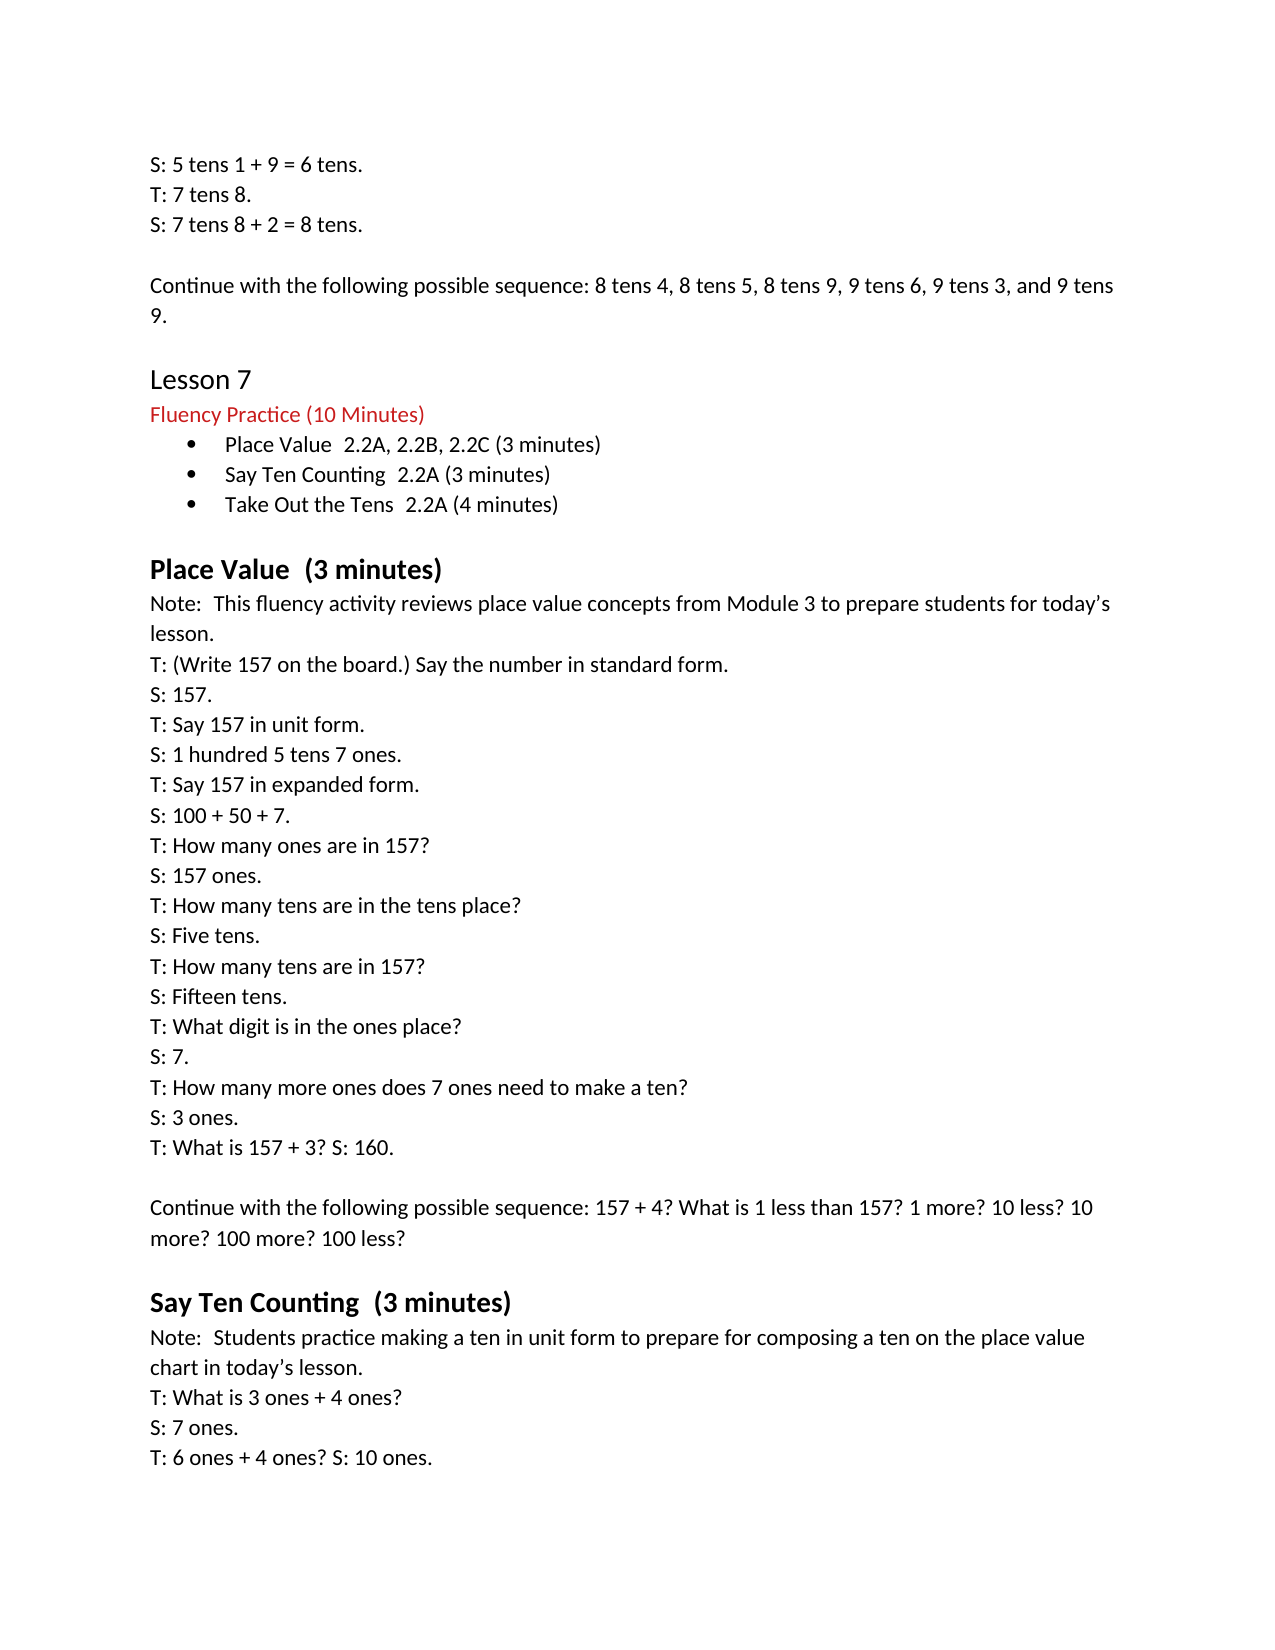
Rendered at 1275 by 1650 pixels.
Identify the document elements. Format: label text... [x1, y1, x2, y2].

text T: How many tens are in 157? [150, 952, 1125, 980]
text S: 7. [150, 1042, 1125, 1071]
text S: 7 ones. [150, 1413, 1125, 1441]
list Take Out the Tens 2.2A (4 minutes) [187, 491, 1125, 518]
text T: How many more ones does 7 ones need to make a ten? [150, 1073, 1125, 1101]
text Note: Students practice making a ten in unit form to prepare for composing a ten on the place value chart in today’s lesson. [150, 1323, 1125, 1381]
list Say Ten Counting 2.2A (3 minutes) [187, 460, 1125, 488]
text Continue with the following possible sequence: 8 tens 4, 8 tens 5, 8 tens 9, 9 tens 6, 9 tens 3, and 9 tens 9. [150, 271, 1125, 329]
text S: Five tens. [150, 922, 1125, 950]
text T: How many ones are in 157? [150, 831, 1125, 859]
text T: What is 3 ones + 4 ones? [150, 1383, 1125, 1411]
text Continue with the following possible sequence: 157 + 4? What is 1 less than 157? 1 more? 10 less? 10 more? 100 more? 100 less? [150, 1193, 1125, 1252]
text S: 1 hundred 5 tens 7 ones. [150, 740, 1125, 768]
text Place Value (3 minutes) [150, 551, 1125, 587]
text Lesson 7 [150, 361, 1125, 397]
text Note: This fluency activity reviews place value concepts from Module 3 to prepare students for today’s lesson. [150, 589, 1125, 648]
text S: 3 ones. [150, 1103, 1125, 1131]
text S: 7 tens 8 + 2 = 8 tens. [150, 210, 1125, 238]
text T: What is 157 + 3? S: 160. [150, 1133, 1125, 1161]
text T: Say 157 in unit form. [150, 710, 1125, 738]
text T: How many tens are in the tens place? [150, 891, 1125, 919]
text S: 5 tens 1 + 9 = 6 tens. [150, 150, 1125, 178]
text S: Fifteen tens. [150, 982, 1125, 1010]
text T: (Write 157 on the board.) Say the number in standard form. [150, 650, 1125, 678]
text S: 100 + 50 + 7. [150, 801, 1125, 829]
text Fluency Practice (10 Minutes) [150, 400, 1125, 428]
text T: Say 157 in expanded form. [150, 771, 1125, 799]
list Place Value 2.2A, 2.2B, 2.2C (3 minutes) [187, 430, 1125, 458]
text S: 157. [150, 680, 1125, 708]
text S: 157 ones. [150, 861, 1125, 889]
text T: 7 tens 8. [150, 180, 1125, 208]
text Say Ten Counting (3 minutes) [150, 1284, 1125, 1320]
text T: 6 ones + 4 ones? S: 10 ones. [150, 1443, 1125, 1471]
text T: What digit is in the ones place? [150, 1012, 1125, 1040]
